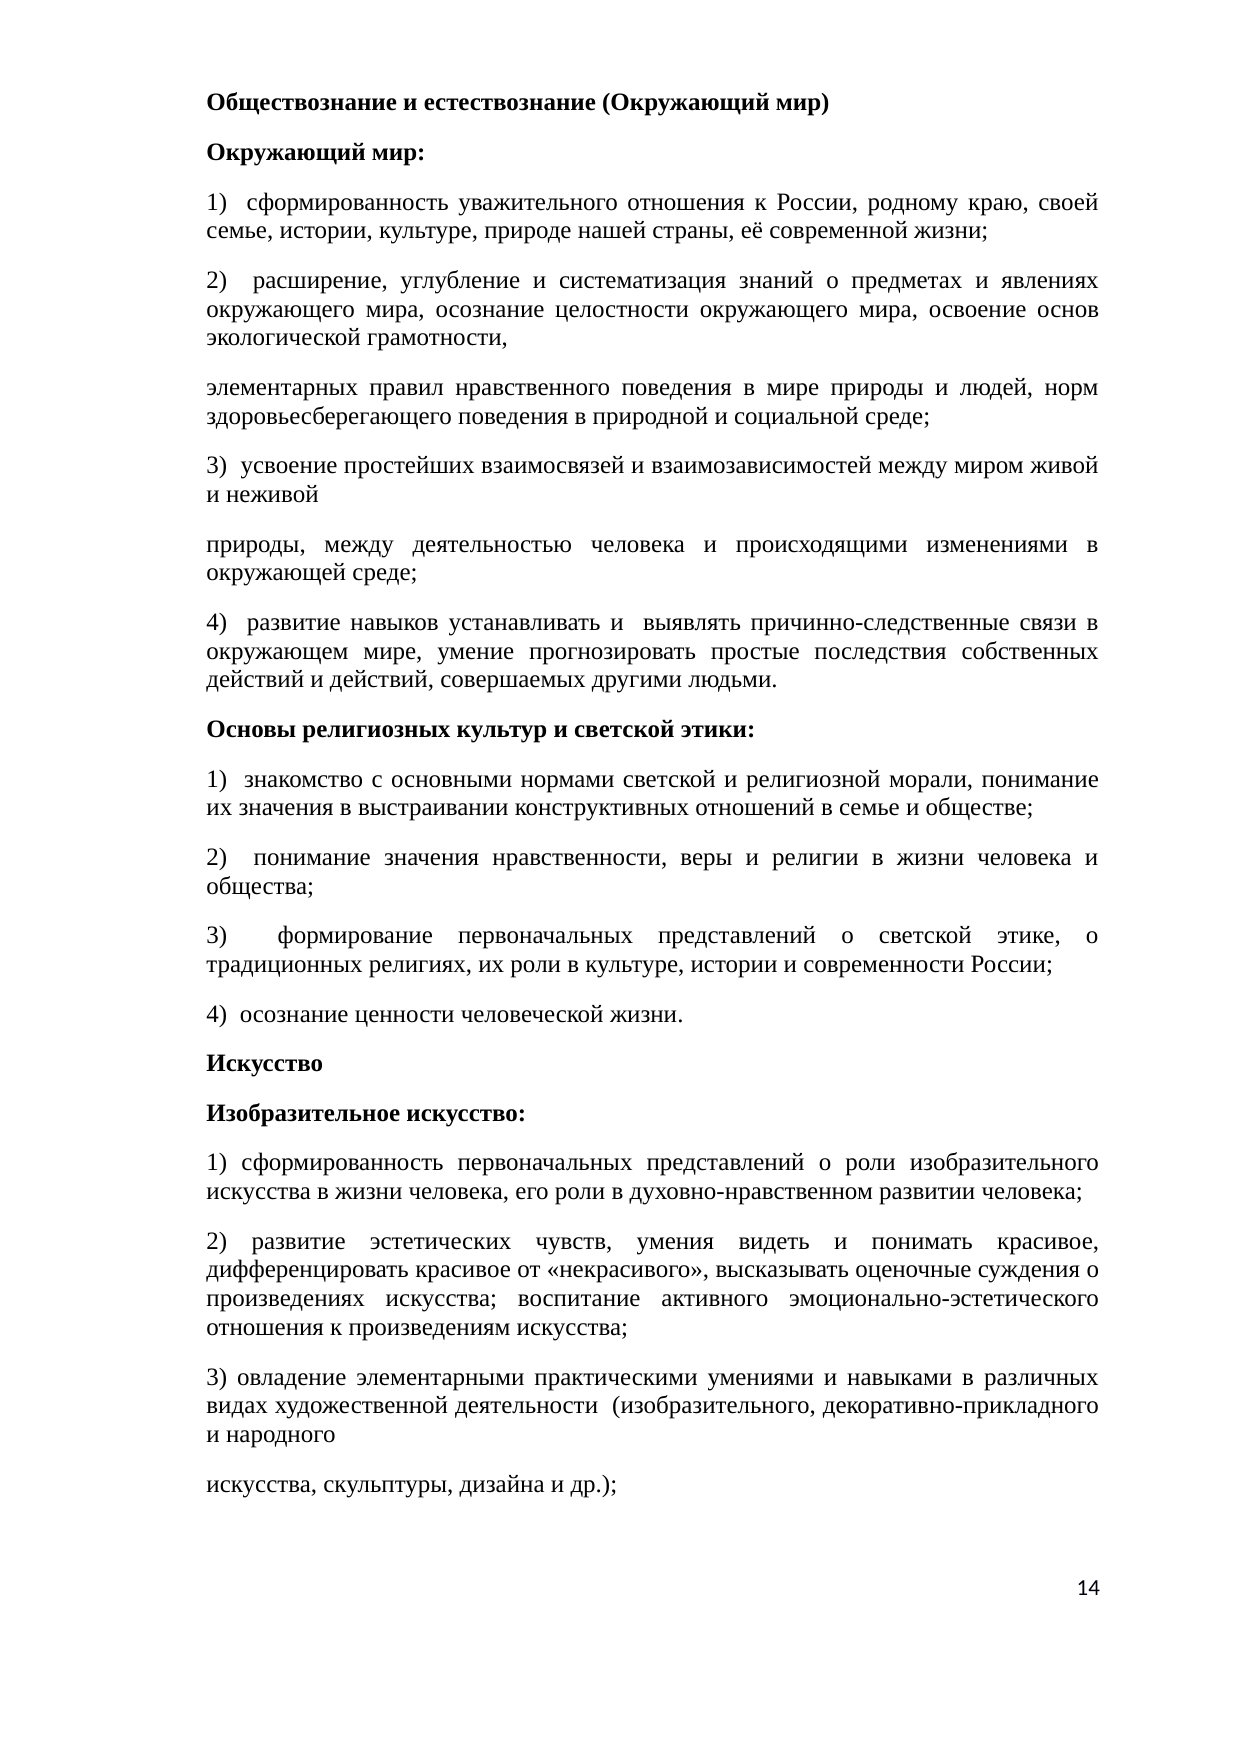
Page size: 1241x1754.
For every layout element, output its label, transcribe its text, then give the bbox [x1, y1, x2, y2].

text 4) развитие навыков устанавливать и выявлять причинно-следственные связи в окружающем мире, умение прогнозировать простые последствия собственных действий и действий, совершаемых другими людьми. [206, 607, 1099, 693]
text искусства, скульптуры, дизайна и др.); [206, 1469, 1099, 1497]
text Обществознание и естествознание (Окружающий мир) [206, 87, 1099, 116]
text Окружающий мир: [206, 137, 1099, 166]
text элементарных правил нравственного поведения в мире природы и людей, норм здоровьесберегающего поведения в природной и социальной среде; [206, 372, 1099, 429]
text 2) понимание значения нравственности, веры и религии в жизни человека и общества; [206, 842, 1099, 899]
text 1) знакомство с основными нормами светской и религиозной морали, понимание их значения в выстраивании конструктивных отношений в семье и обществе; [206, 764, 1099, 821]
text Изобразительное искусство: [206, 1098, 1099, 1127]
text 3) формирование первоначальных представлений о светской этике, о традиционных религиях, их роли в культуре, истории и современности России; [206, 920, 1099, 978]
text 1) сформированность уважительного отношения к России, родному краю, своей семье, истории, культуре, природе нашей страны, её современной жизни; [206, 187, 1099, 244]
text Основы религиозных культур и светской этики: [206, 714, 1099, 743]
text 3) овладение элементарными практическими умениями и навыками в различных видах художественной деятельности (изобразительного, декоративно-прикладного и народного [206, 1362, 1099, 1448]
text природы, между деятельностью человека и происходящими изменениями в окружающей среде; [206, 529, 1099, 586]
text 2) развитие эстетических чувств, умения видеть и понимать красивое, дифференцировать красивое от «некрасивого», высказывать оценочные суждения о произведениях искусства; воспитание активного эмоционально-эстетического отношения к произведениям искусства; [206, 1226, 1099, 1341]
text Искусство [206, 1048, 1099, 1077]
text 4) осознание ценности человеческой жизни. [206, 999, 1099, 1027]
text 2) расширение, углубление и систематизация знаний о предметах и явлениях окружающего мира, осознание целостности окружающего мира, освоение основ экологической грамотности, [206, 265, 1099, 351]
text 3) усвоение простейших взаимосвязей и взаимозависимостей между миром живой и неживой [206, 450, 1099, 508]
text 1) сформированность первоначальных представлений о роли изобразительного искусства в жизни человека, его роли в духовно-нравственном развитии человека; [206, 1147, 1099, 1205]
